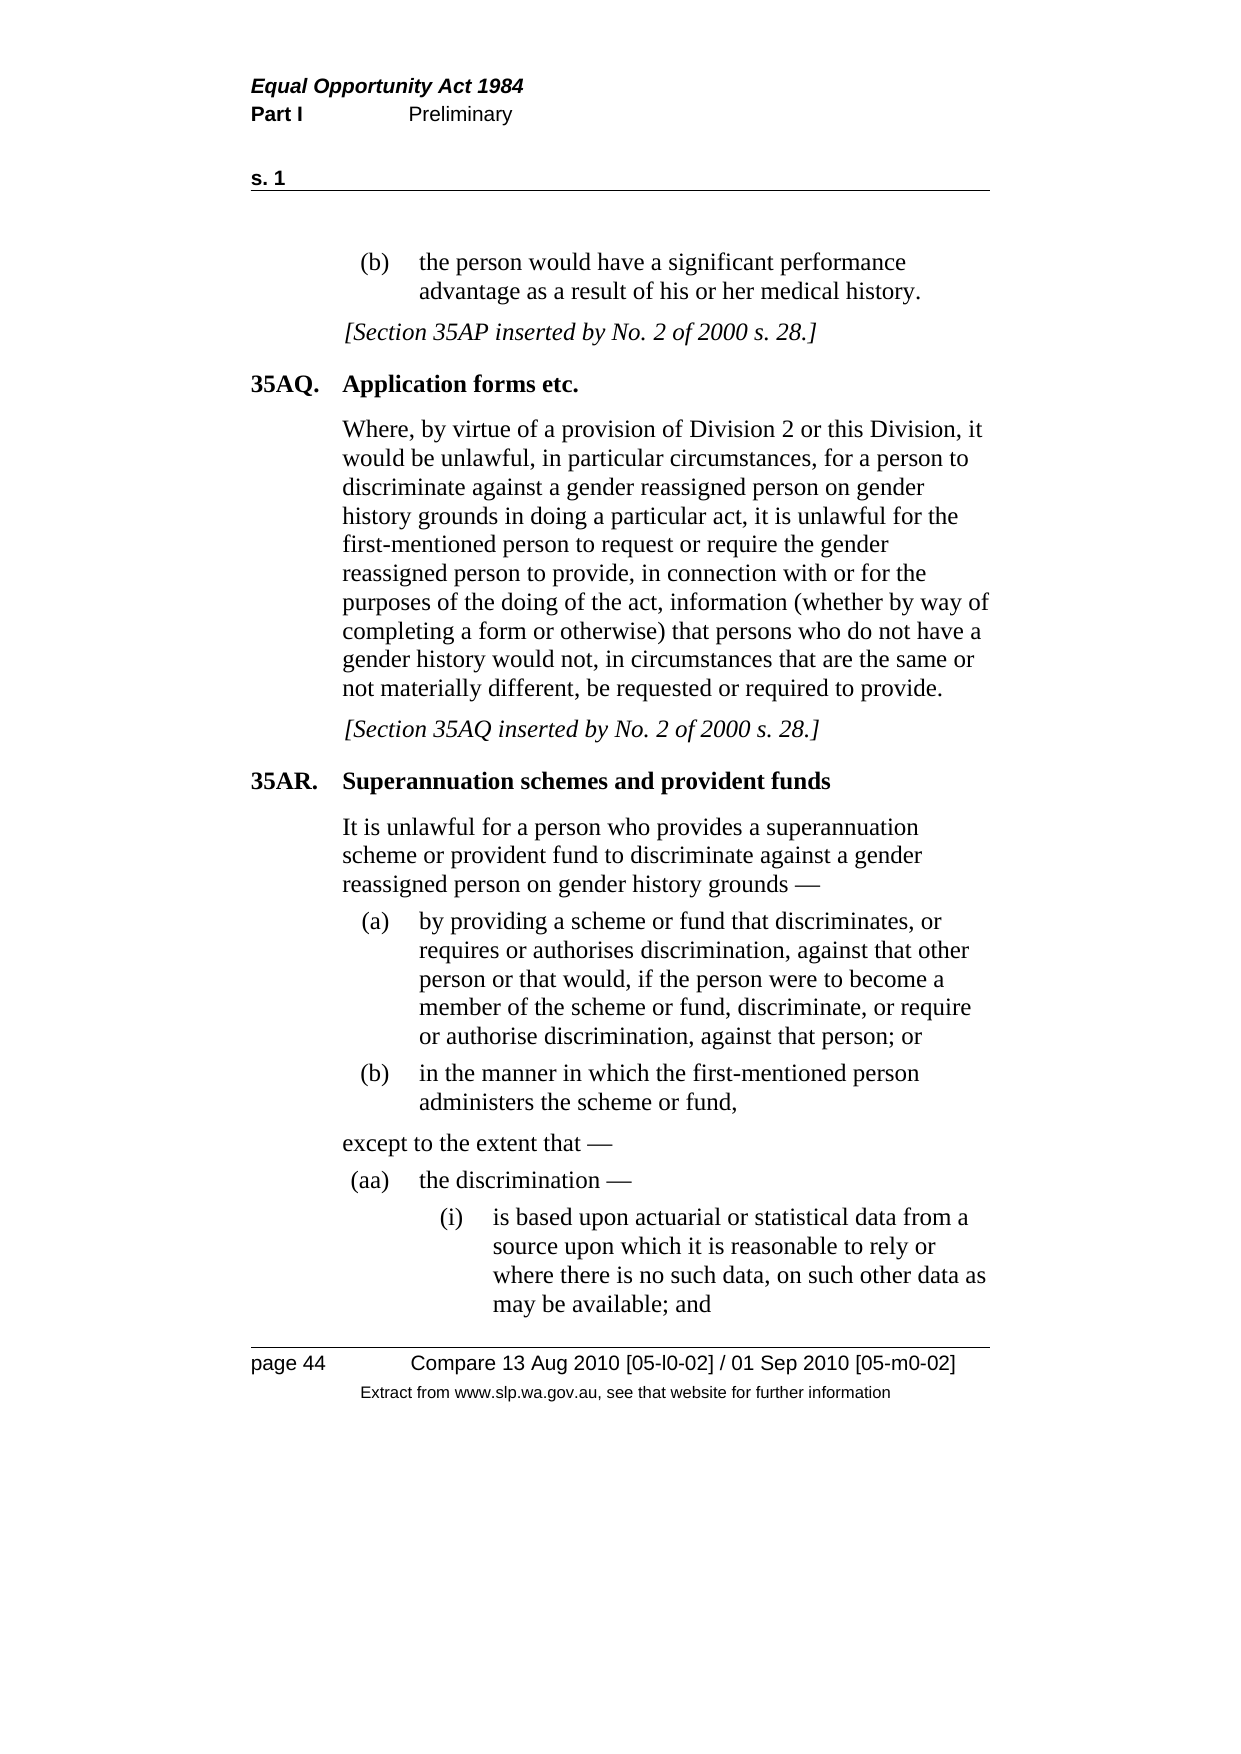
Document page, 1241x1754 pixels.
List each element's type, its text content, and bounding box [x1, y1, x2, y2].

text (b) in the manner in which the first-mentioned person administers the scheme or fund, [251, 1058, 990, 1116]
text It is unlawful for a person who provides a superannuation scheme or provident fund to discriminate against a gender reassigned person on gender history grounds — [251, 812, 990, 898]
subtitle 35AR. Superannuation schemes and provident funds [251, 766, 990, 795]
text (a) by providing a scheme or fund that discriminates, or requires or authorises discrimination, against that other person or that would, if the person were to become a member of the scheme or fund, discriminate, or require or authorise discrimination, against that person; or [251, 906, 990, 1050]
text (i) is based upon actuarial or statistical data from a source upon which it is reasonable to rely or where there is no such data, on such other data as may be available; and [251, 1202, 990, 1317]
text (aa) the discrimination — [251, 1165, 990, 1194]
text (b) the person would have a significant performance advantage as a result of his or her medical history. [251, 247, 990, 305]
text [Section 35AQ inserted by No. 2 of 2000 s. 28.] [251, 714, 990, 743]
text Where, by virtue of a provision of Division 2 or this Division, it would be unlawful, in particular circumstances, for a person to discriminate against a gender reassigned person on gender history grounds in doing a particular act, it is unlawful for the first-mentioned person to request or require the gender reassigned person to provide, in connection with or for the purposes of the doing of the act, information (whether by way of completing a form or otherwise) that persons who do not have a gender history would not, in circumstances that are the same or not materially different, be requested or required to provide. [251, 414, 990, 702]
text [Section 35AP inserted by No. 2 of 2000 s. 28.] [251, 317, 990, 346]
subtitle 35AQ. Application forms etc. [251, 369, 990, 398]
text except to the extent that — [251, 1128, 990, 1157]
